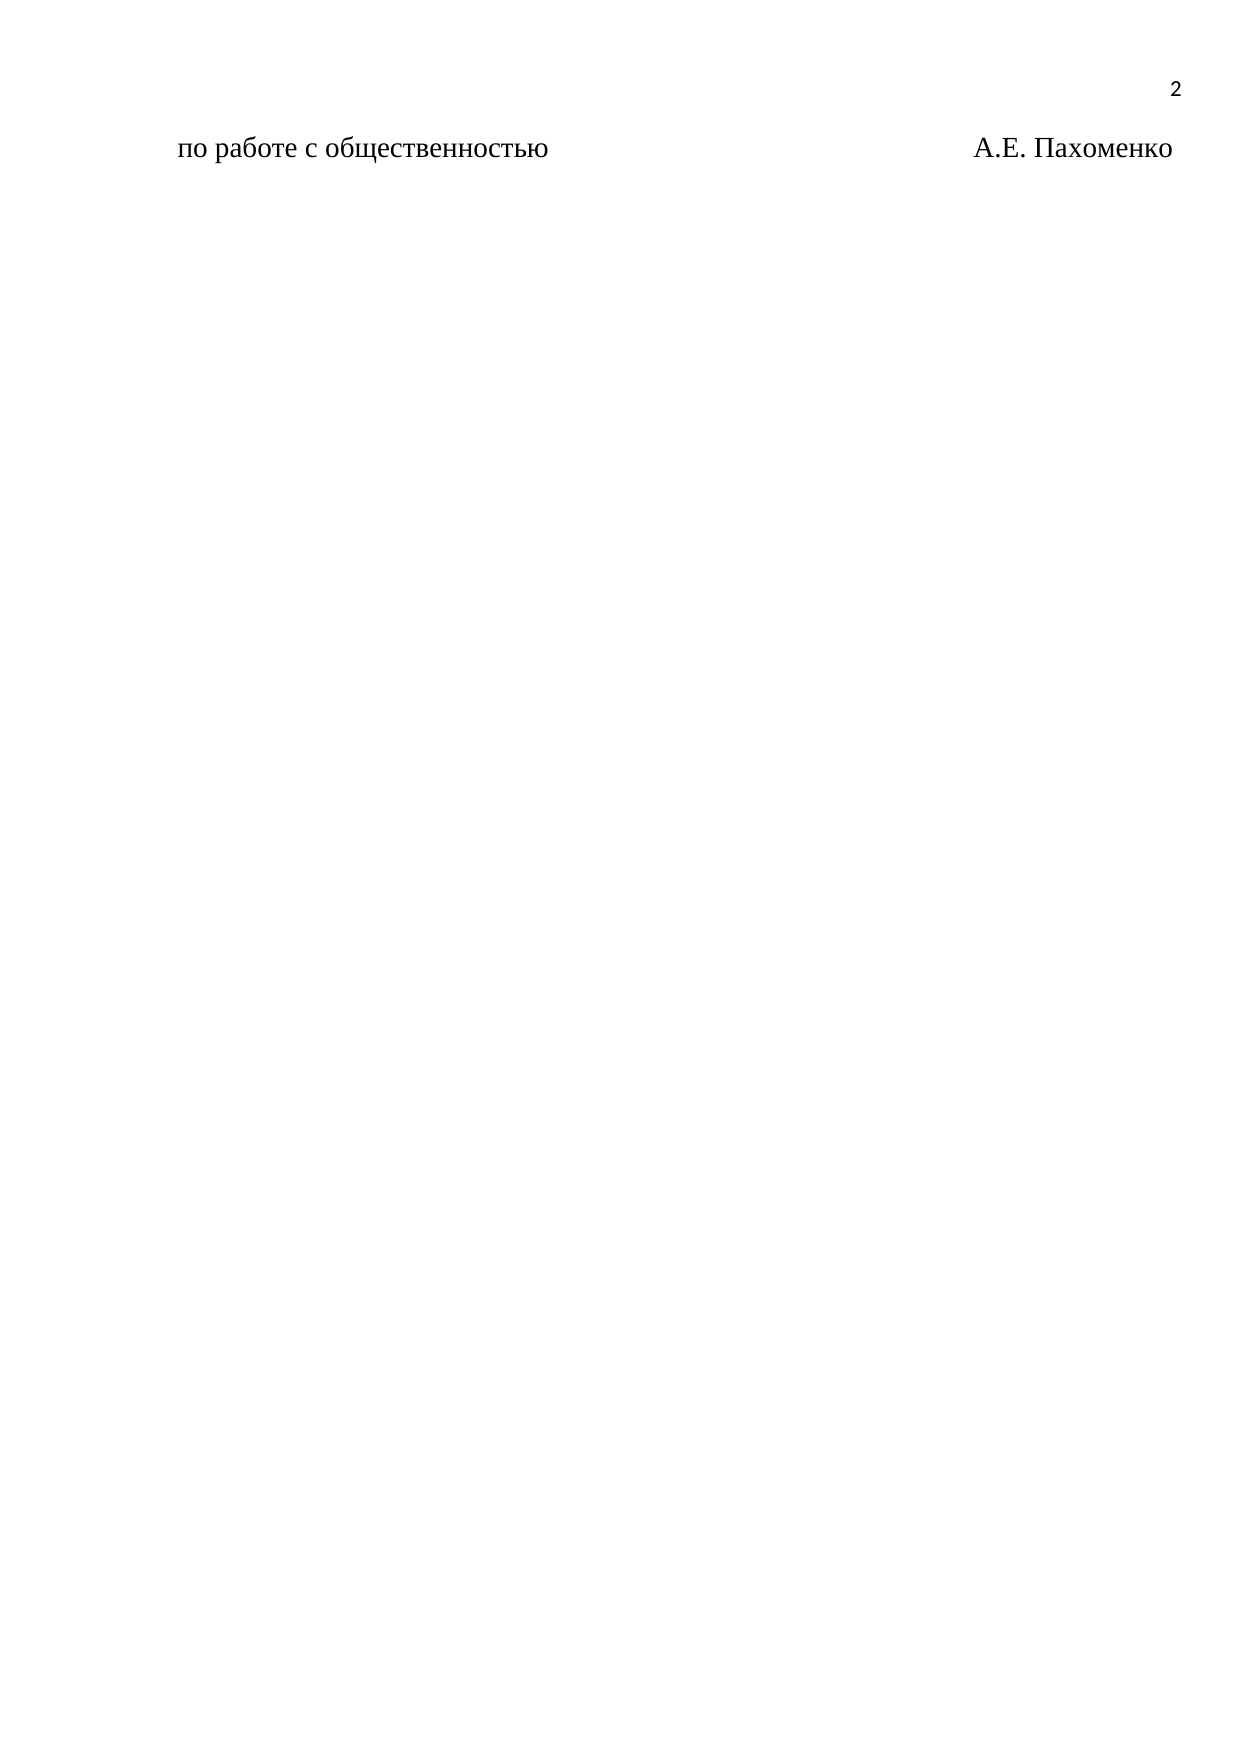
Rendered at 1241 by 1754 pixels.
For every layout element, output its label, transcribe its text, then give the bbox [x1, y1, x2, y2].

text по работе с общественностью А.Е. Пахоменко [177, 130, 1181, 163]
